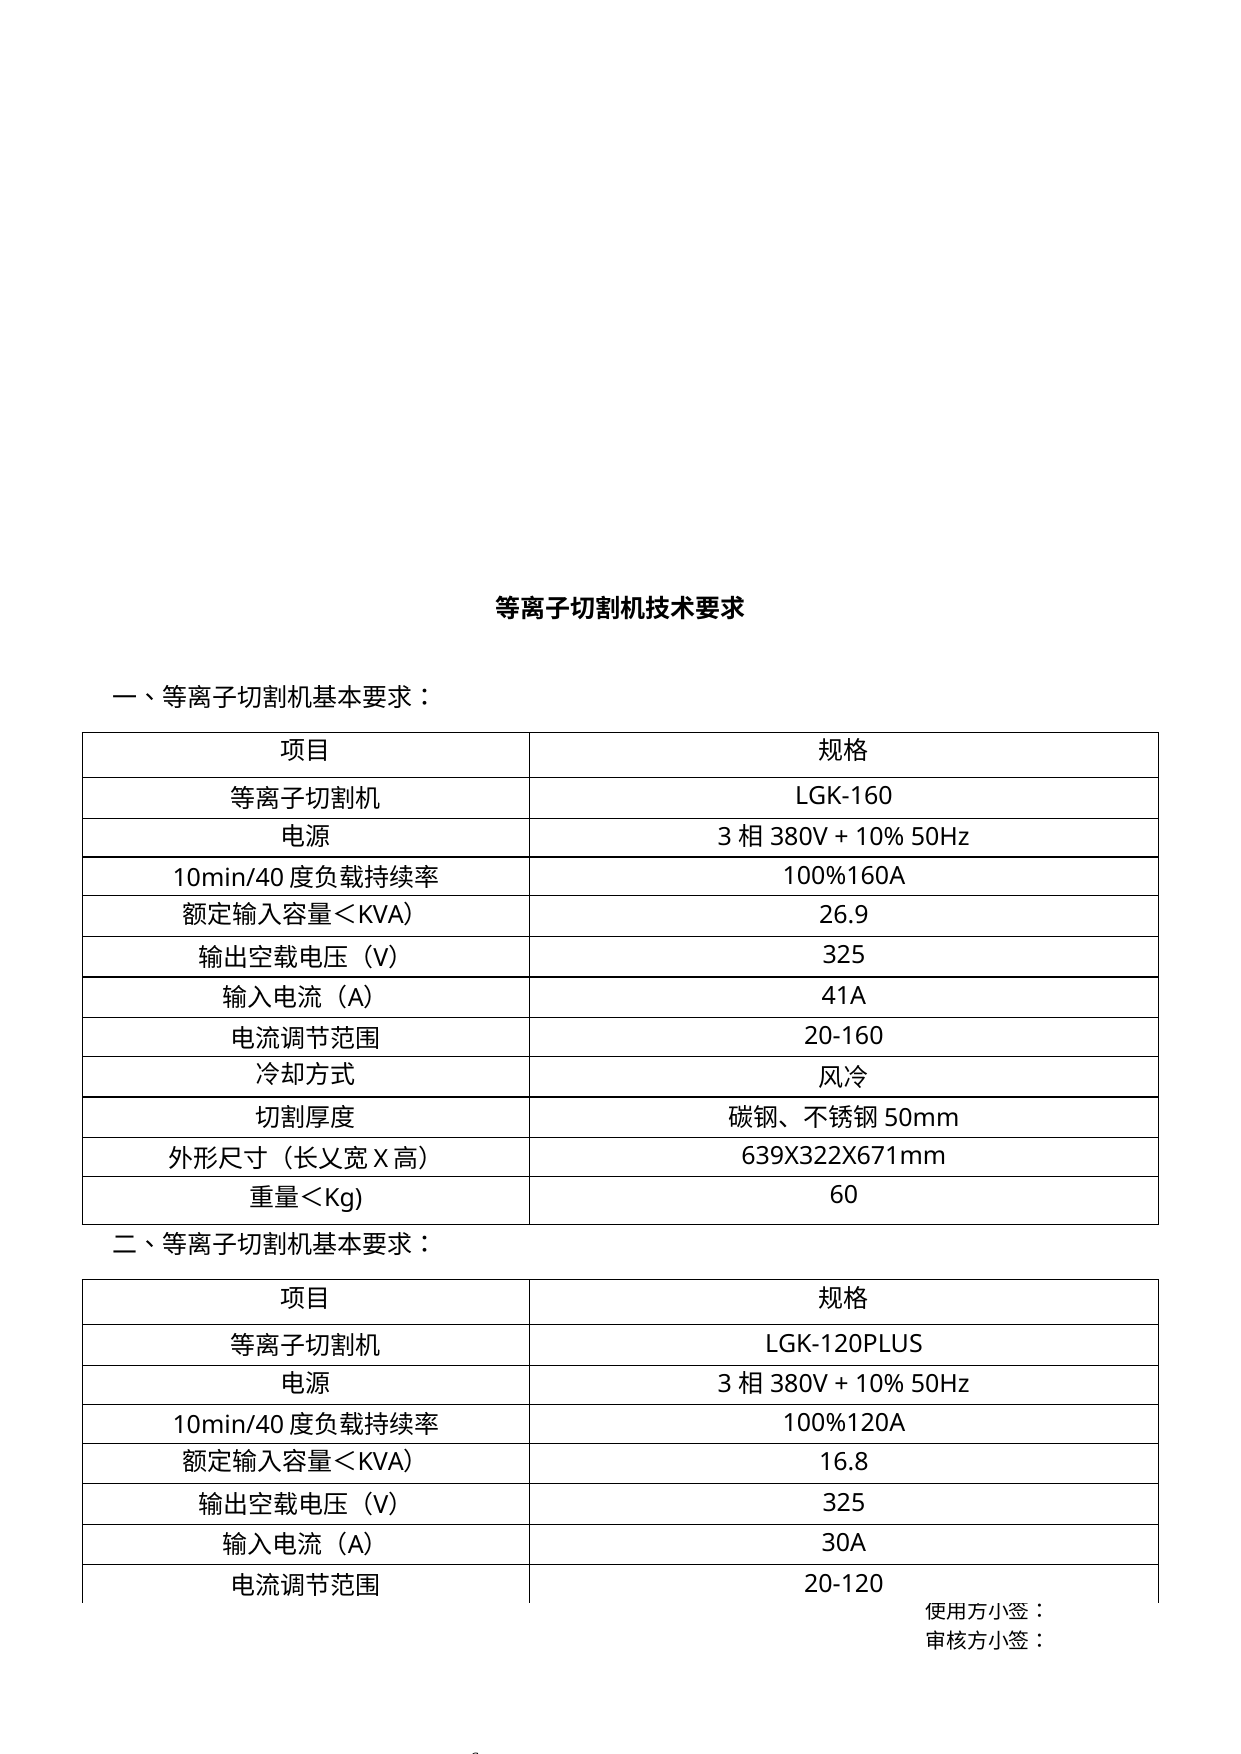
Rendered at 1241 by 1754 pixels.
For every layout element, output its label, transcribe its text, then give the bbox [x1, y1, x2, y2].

table_cell 风冷 [530, 1057, 1158, 1096]
text 二、等离子切割机基本要求： [112, 1225, 1128, 1261]
table_cell 输入电流（A） [83, 978, 529, 1017]
table_cell 碳钢、不锈钢 50mm [530, 1098, 1158, 1137]
table_cell 3 相 380V + 10% 50Hz [530, 819, 1158, 856]
table_cell 重量＜Kg) [83, 1177, 529, 1224]
subtitle 等离子切割机技术要求 [112, 589, 1128, 625]
table_cell 325 [530, 937, 1158, 976]
table_cell 26.9 [530, 896, 1158, 936]
text 一、等离子切割机基本要求： [112, 678, 1128, 714]
table_cell 20-120 [530, 1565, 1158, 1603]
table_cell 639X322X671mm [530, 1138, 1158, 1176]
table_cell 325 [530, 1484, 1158, 1524]
table_header 项目 [83, 1280, 529, 1324]
table_cell 切割厚度 [83, 1098, 529, 1137]
table_cell 冷却方式 [83, 1057, 529, 1096]
table_header 规格 [530, 733, 1158, 777]
table_cell LGK-120PLUS [530, 1325, 1158, 1365]
table_cell 电流调节范围 [83, 1565, 529, 1603]
table_cell 额定输入容量＜KVA） [83, 896, 529, 936]
table_cell 10min/40度负载持续率 [83, 858, 529, 895]
table_header 规格 [530, 1280, 1158, 1324]
table_cell 输出空载电压（V） [83, 1484, 529, 1524]
table_cell 41A [530, 978, 1158, 1017]
table_cell 外形尺寸（长乂宽X高） [83, 1138, 529, 1176]
table_cell 16.8 [530, 1444, 1158, 1483]
table_cell 电源 [83, 819, 529, 856]
table_cell 30A [530, 1525, 1158, 1564]
table_cell 输入电流（A） [83, 1525, 529, 1564]
table_header 项目 [83, 733, 529, 777]
table_cell 额定输入容量＜KVA） [83, 1444, 529, 1483]
table_cell 60 [530, 1177, 1158, 1224]
table_cell 输出空载电压（V） [83, 937, 529, 976]
table_cell 3 相 380V + 10% 50Hz [530, 1366, 1158, 1404]
table_cell 电源 [83, 1366, 529, 1404]
table_cell 20-160 [530, 1018, 1158, 1056]
table_cell 等离子切割机 [83, 1325, 529, 1365]
table_cell 100%160A [530, 858, 1158, 895]
table_cell 电流调节范围 [83, 1018, 529, 1056]
table_cell LGK-160 [530, 778, 1158, 817]
table_cell 等离子切割机 [83, 778, 529, 817]
table_cell 10min/40度负载持续率 [83, 1405, 529, 1443]
table_cell 100%120A [530, 1405, 1158, 1443]
